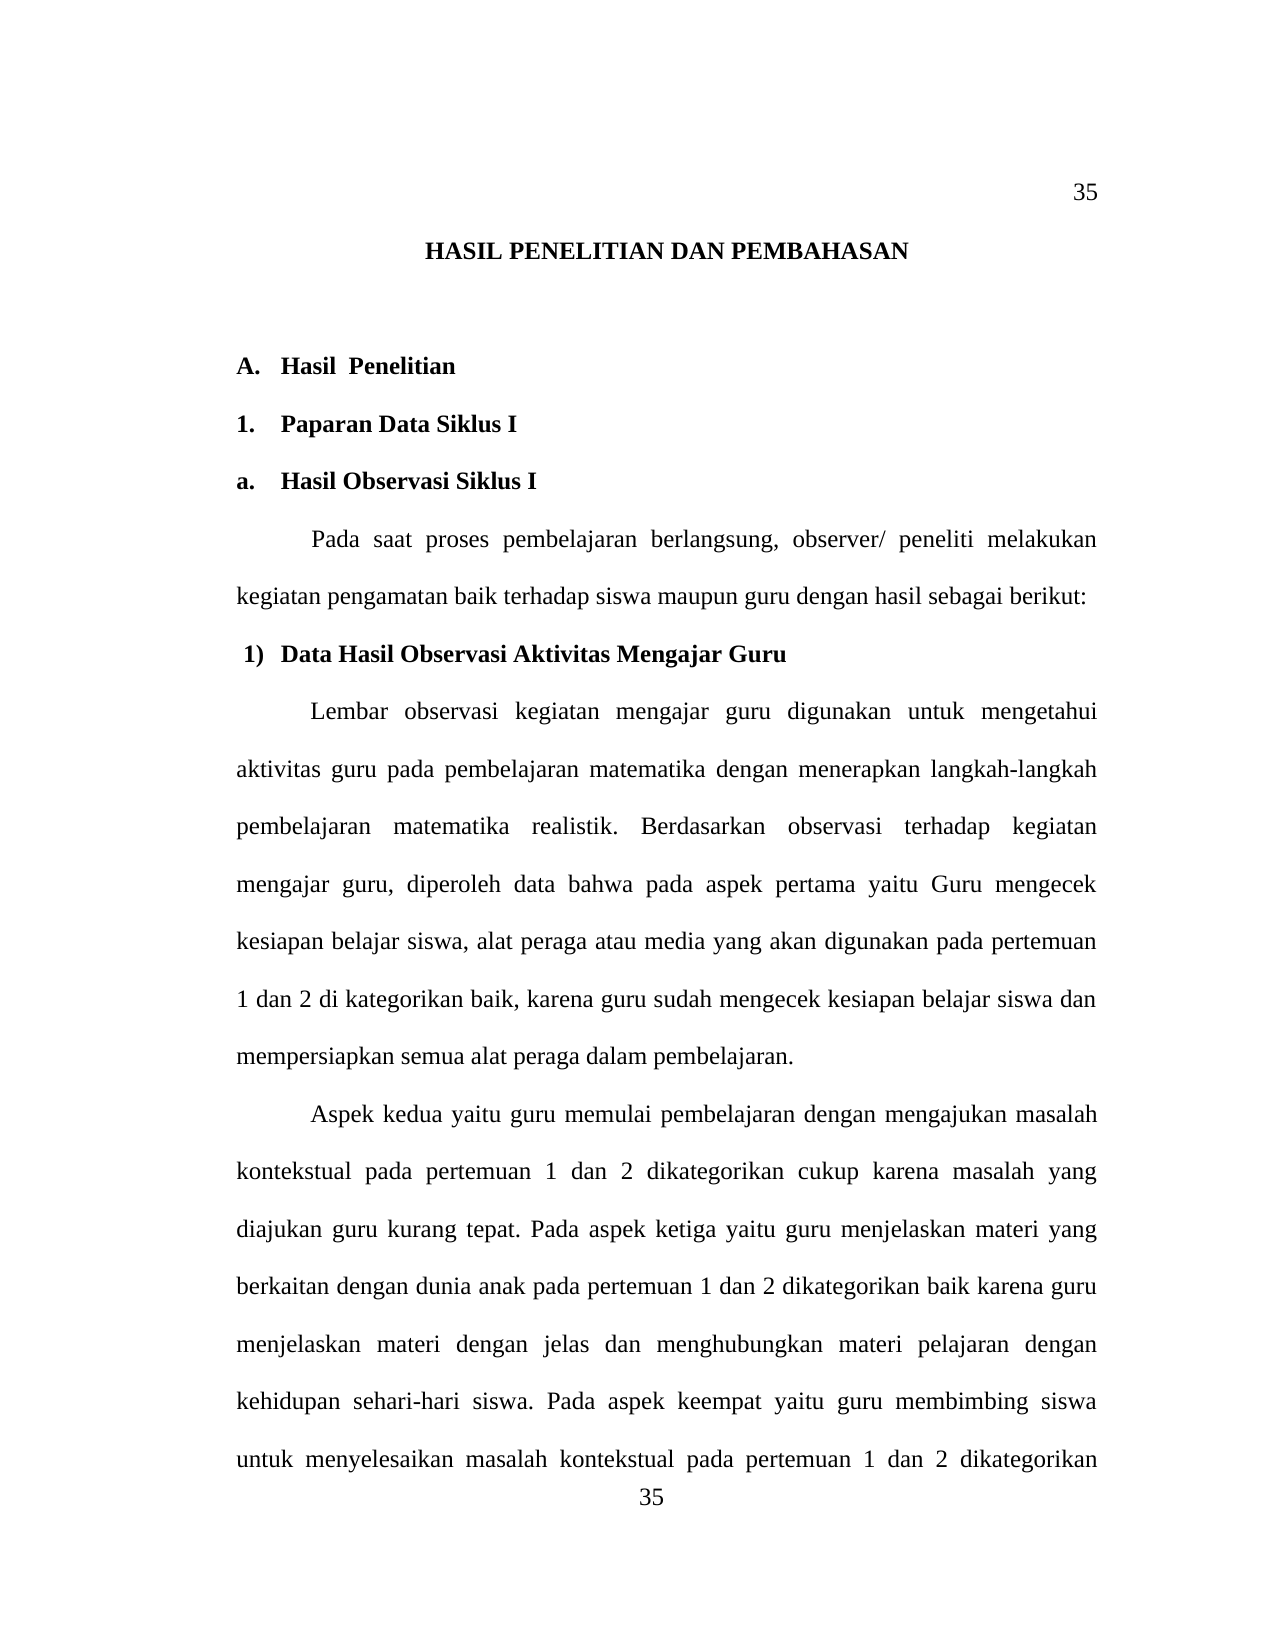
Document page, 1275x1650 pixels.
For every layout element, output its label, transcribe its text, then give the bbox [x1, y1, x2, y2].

text HASIL PENELITIAN DAN PEMBAHASAN [236, 236, 1098, 265]
list Data Hasil Observasi Aktivitas Mengajar Guru [243, 639, 1098, 667]
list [236, 1099, 1098, 1472]
list Lembar observasi kegiatan mengajar guru digunakan untuk mengetahui aktivitas guru pada pembelajaran matematika dengan menerapkan langkah-langkah pembelajaran matematika realistik. Berdasarkan observasi terhadap kegiatan mengajar guru, diperoleh data bahwa pada aspek pertama yaitu Guru mengecek kesiapan belajar siswa, alat peraga atau media yang akan digunakan pada pertemuan 1 dan 2 di kategorikan baik, karena guru sudah mengecek kesiapan belajar siswa dan mempersiapkan semua alat peraga dalam pembelajaran. [236, 696, 1098, 1070]
list Pada saat proses pembelajaran berlangsung, observer/ peneliti melakukan kegiatan pengamatan baik terhadap siswa maupun guru dengan hasil sebagai berikut: [236, 524, 1098, 610]
list Paparan Data Siklus I [236, 409, 1098, 437]
list Hasil Penelitian [236, 351, 1098, 380]
list Hasil Observasi Siklus I [236, 466, 1098, 495]
